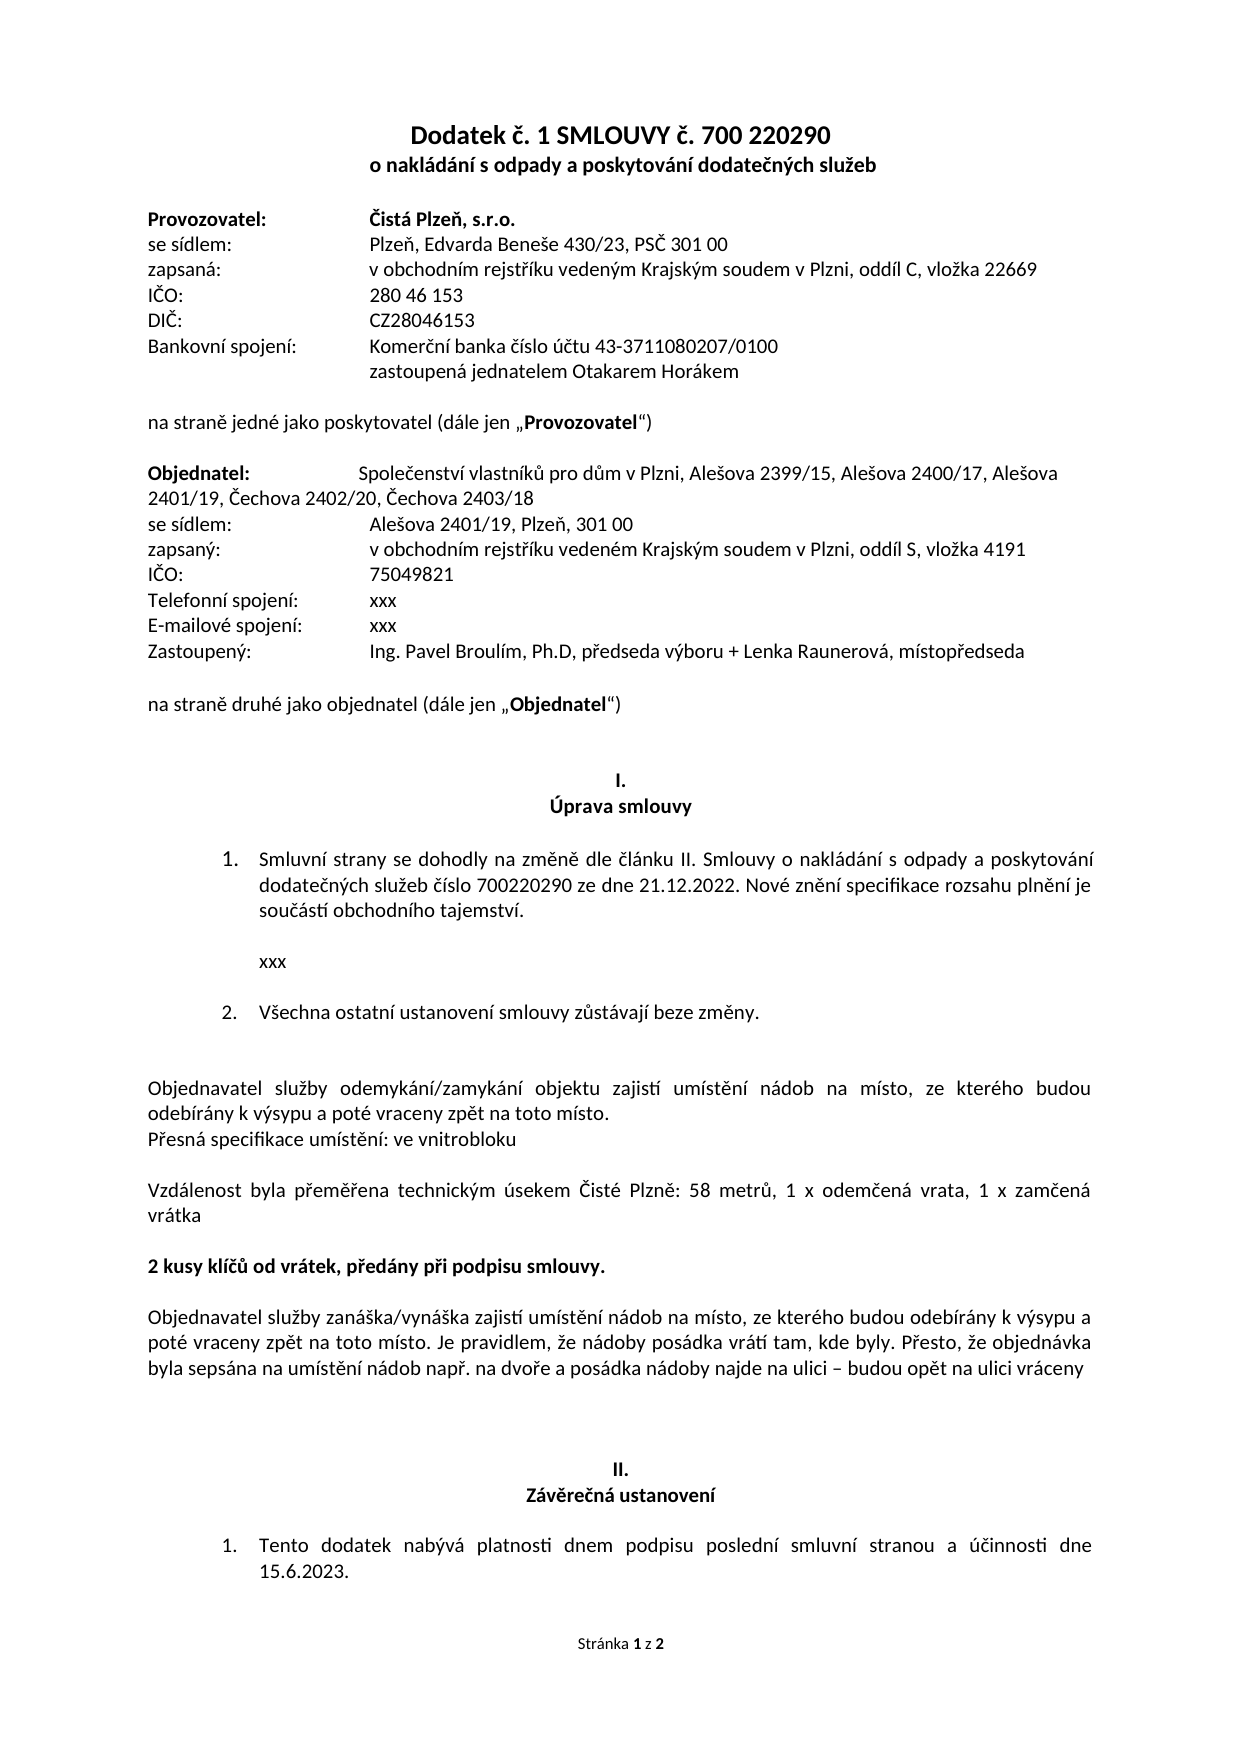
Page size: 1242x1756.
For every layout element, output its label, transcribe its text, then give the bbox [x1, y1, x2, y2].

text xxx [259, 923, 1094, 973]
text Objednavatel služby zanáška/vynáška zajistí umístění nádob na místo, ze kterého budou odebírány k výsypu a poté vraceny zpět na toto místo. Je pravidlem, že nádoby posádka vrátí tam, kde byly. Přesto, že objednávka byla sepsána na umístění nádob např. na dvoře a posádka nádoby najde na ulici – budou opět na ulici vráceny [148, 1304, 1094, 1380]
text Přesná specifikace umístění: ve vnitrobloku [148, 1126, 1094, 1151]
text zastoupená jednatelem Otakarem Horákem [148, 358, 1094, 384]
text se sídlem: Alešova 2401/19, Plzeň, 301 00 [148, 511, 1094, 536]
text DIČ: CZ28046153 [148, 307, 1094, 333]
list Tento dodatek nabývá platnosti dnem podpisu poslední smluvní stranou a účinnosti dne 15.6.2023. [221, 1533, 1094, 1583]
text Vzdálenost byla přeměřena technickým úsekem Čisté Plzně: 58 metrů, 1 x odemčená vrata, 1 x zamčená vrátka [148, 1177, 1094, 1228]
text Bankovní spojení: Komerční banka číslo účtu 43-3711080207/0100 [148, 333, 1094, 358]
list Smluvní strany se dohodly na změně dle článku II. Smlouvy o nakládání s odpady a poskytování dodatečných služeb číslo 700220290 ze dne 21.12.2022. Nové znění specifikace rozsahu plnění je součástí obchodního tajemství. [221, 844, 1094, 923]
text Úprava smlouvy [148, 793, 1094, 818]
text E-mailové spojení: xxx [148, 612, 1094, 638]
text se sídlem: Plzeň, Edvarda Beneše 430/23, PSČ 301 00 [148, 231, 1094, 257]
text Provozovatel: Čistá Plzeň, s.r.o. [148, 206, 1094, 231]
text Závěrečná ustanovení [148, 1482, 1094, 1507]
text na straně jedné jako poskytovatel (dále jen „Provozovatel“) [148, 409, 1094, 434]
text Telefonní spojení: xxx [148, 587, 1094, 612]
list Všechna ostatní ustanovení smlouvy zůstávají beze změny. [221, 999, 1094, 1024]
text Dodatek č. 1 SMLOUVY č. 700 220290 [148, 118, 1094, 151]
text o nakládání s odpady a poskytování dodatečných služeb [148, 151, 1094, 178]
text IČO: 280 46 153 [148, 282, 1094, 307]
text Objednavatel služby odemykání/zamykání objektu zajistí umístění nádob na místo, ze kterého budou odebírány k výsypu a poté vraceny zpět na toto místo. [148, 1075, 1094, 1126]
text IČO: 75049821 [148, 562, 1094, 587]
text zapsaný: v obchodním rejstříku vedeném Krajským soudem v Plzni, oddíl S, vložka 4191 [148, 536, 1094, 562]
text zapsaná: v obchodním rejstříku vedeným Krajským soudem v Plzni, oddíl C, vložka 22669 [148, 257, 1094, 282]
text Objednatel: Společenství vlastníků pro dům v Plzni, Alešova 2399/15, Alešova 2400/17, Alešova 2401/19, Čechova 2402/20, Čechova 2403/18 [148, 460, 1094, 511]
text I. [148, 768, 1094, 793]
text II. [148, 1456, 1094, 1482]
text 2 kusy klíčů od vrátek, předány při podpisu smlouvy. [148, 1253, 1094, 1278]
text Zastoupený: Ing. Pavel Broulím, Ph.D, předseda výboru + Lenka Raunerová, místopředseda [148, 638, 1094, 663]
text na straně druhé jako objednatel (dále jen „Objednatel“) [148, 691, 1094, 717]
